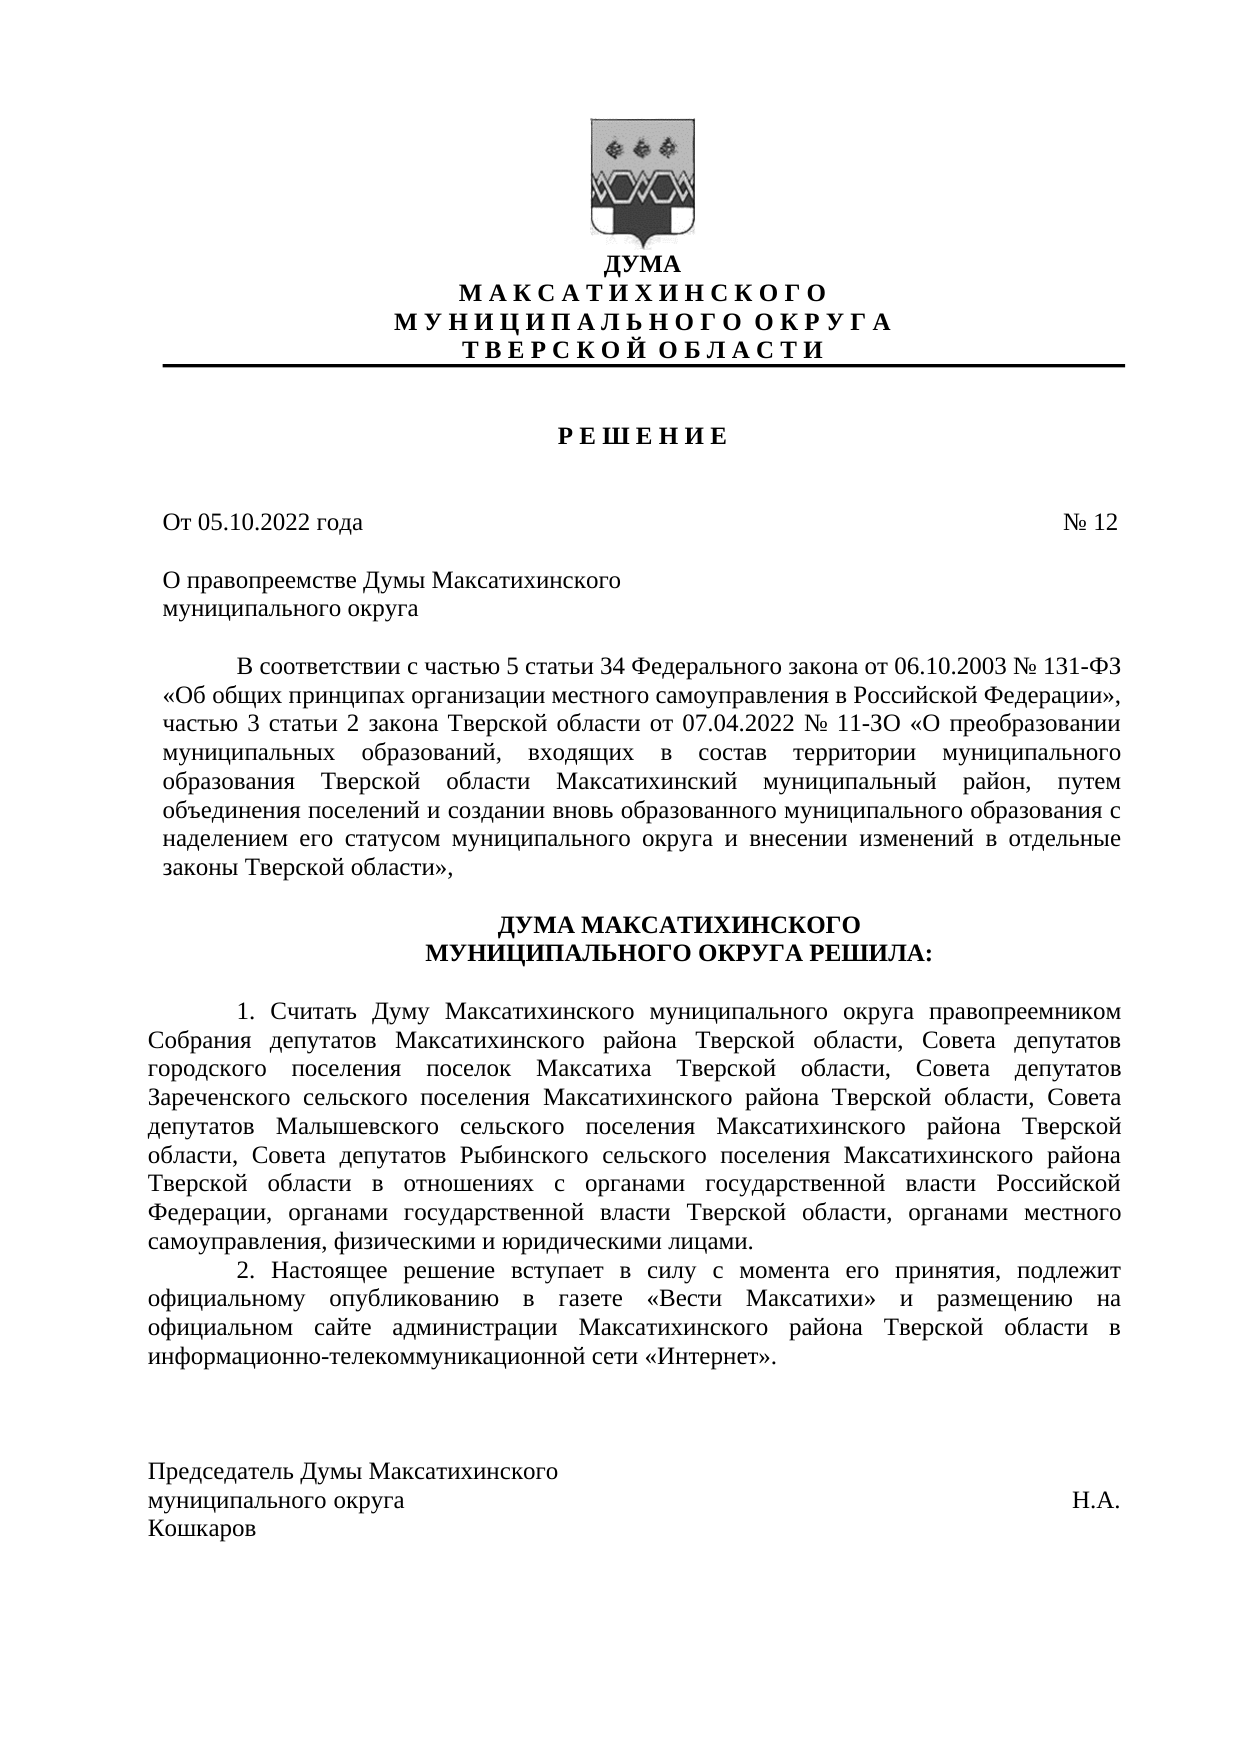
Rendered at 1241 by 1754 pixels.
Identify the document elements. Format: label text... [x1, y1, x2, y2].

text МУНИЦИПАЛЬНОГО ОКРУГА РЕШИЛА: [162, 938, 1122, 967]
text муниципального округа Н.А. Кошкаров [148, 1485, 1122, 1542]
text Т В Е Р С К О Й О Б Л А С Т И [89, 335, 1122, 364]
text М А К С А Т И Х И Н С К О Г О [89, 278, 1122, 307]
text ДУМА [89, 249, 1122, 278]
text Р Е Ш Е Н И Е [89, 421, 1122, 450]
text От 05.10.2022 года № 12 [89, 507, 1122, 536]
text 2. Настоящее решение вступает в силу с момента его принятия, подлежит официальному опубликованию в газете «Вести Максатихи» и размещению на официальном сайте администрации Максатихинского района Тверской области в информационно-телекоммуникационной сети «Интернет». [148, 1255, 1122, 1370]
text 1. Считать Думу Максатихинского муниципального округа правопреемником Собрания депутатов Максатихинского района Тверской области, Совета депутатов городского поселения поселок Максатиха Тверской области, Совета депутатов Зареченского сельского поселения Максатихинского района Тверской области, Совета депутатов Малышевского сельского поселения Максатихинского района Тверской области, Совета депутатов Рыбинского сельского поселения Максатихинского района Тверской области в отношениях с органами государственной власти Российской Федерации, органами государственной власти Тверской области, органами местного самоуправления, физическими и юридическими лицами. [148, 996, 1122, 1255]
text В соответствии с частью 5 статьи 34 Федерального закона от 06.10.2003 № 131-ФЗ «Об общих принципах организации местного самоуправления в Российской Федерации», частью 3 статьи 2 закона Тверской области от 07.04.2022 № 11-ЗО «О преобразовании муниципальных образований, входящих в состав территории муниципального образования Тверской области Максатихинский муниципальный район, путем объединения поселений и создании вновь образованного муниципального образования с наделением его статусом муниципального округа и внесении изменений в отдельные законы Тверской области», [162, 651, 1122, 881]
text ДУМА МАКСАТИХИНСКОГО [162, 910, 1122, 938]
text муниципального округа [89, 593, 1122, 622]
text Председатель Думы Максатихинского [148, 1456, 1122, 1485]
text О правопреемстве Думы Максатихинского [89, 565, 1122, 593]
picture [590, 118, 696, 250]
text М У Н И Ц И П А Л Ь Н О Г О О К Р У Г А [89, 307, 1122, 335]
